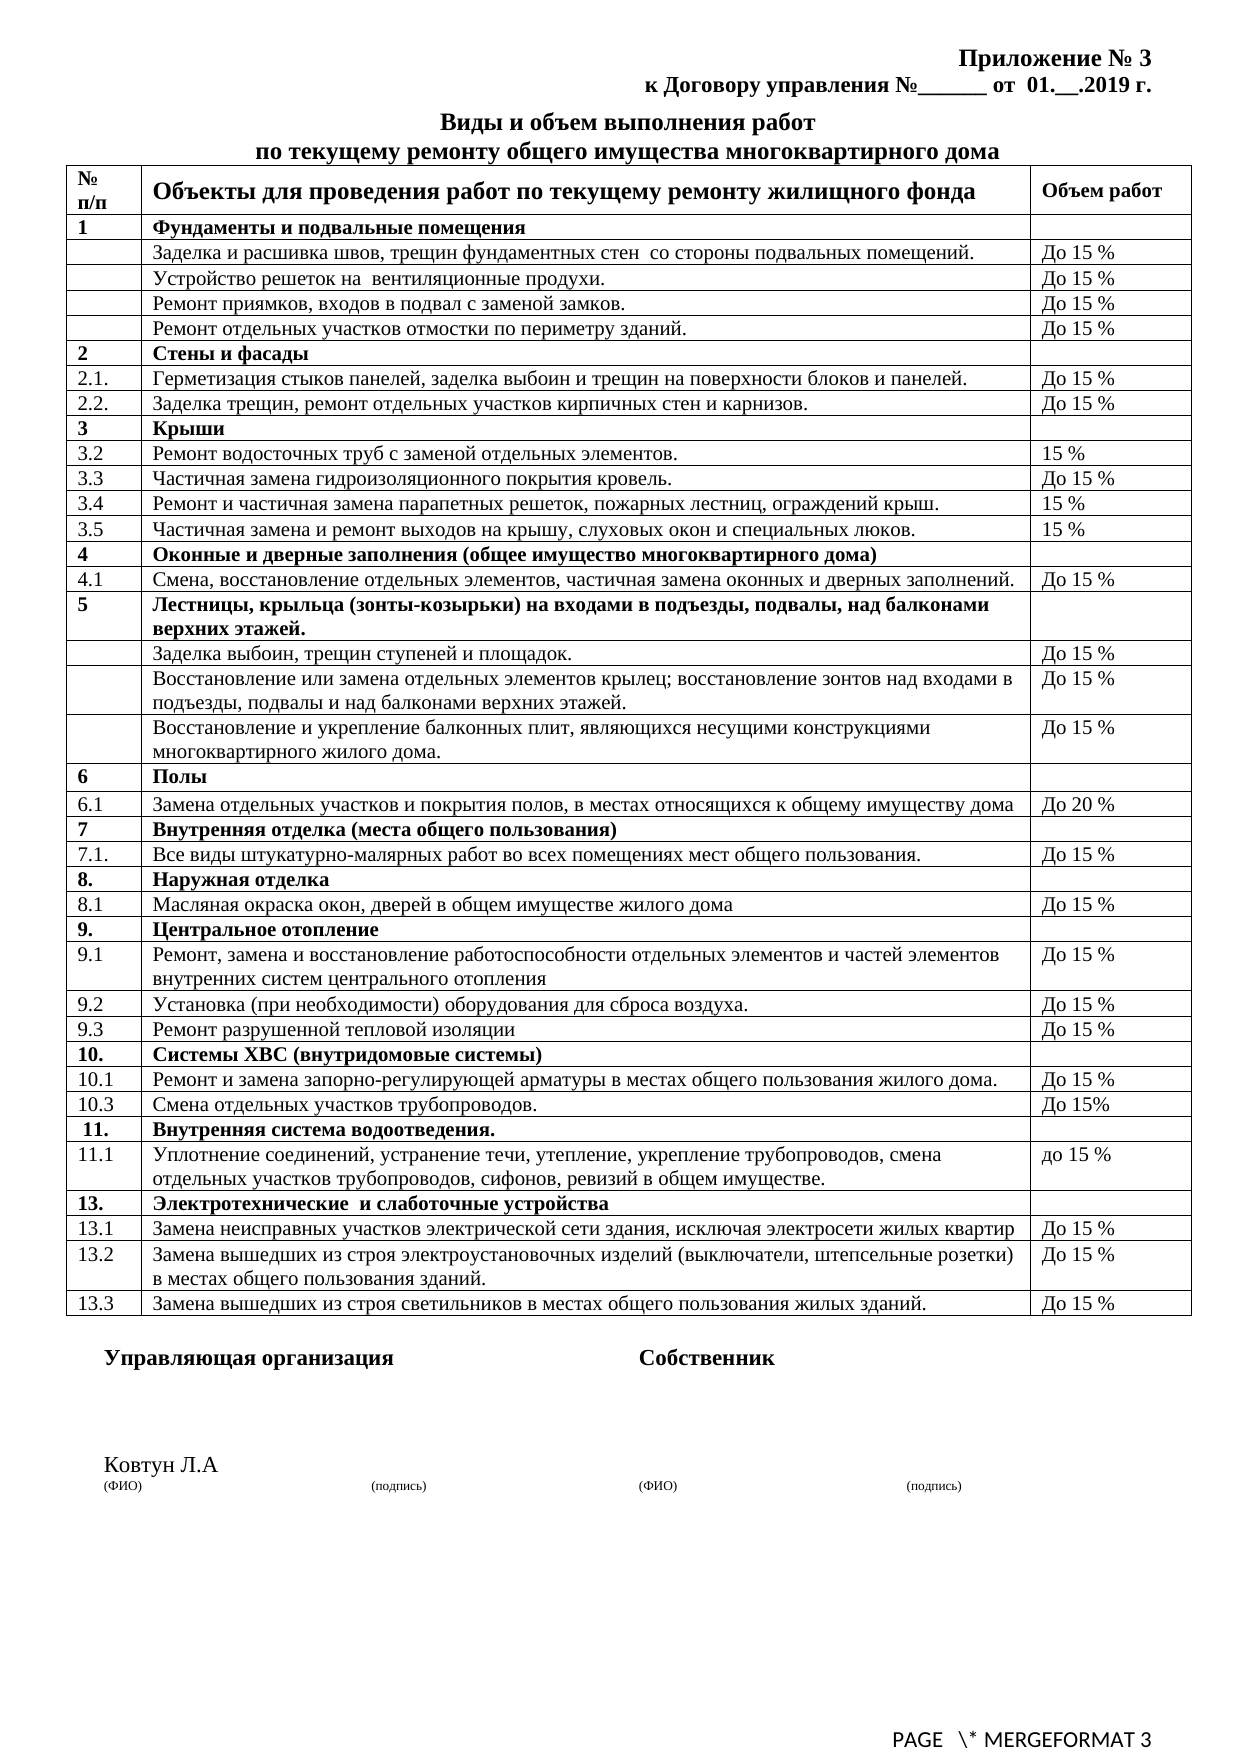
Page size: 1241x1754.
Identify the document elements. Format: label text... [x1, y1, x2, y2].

table_cell [67, 666, 141, 714]
table_cell 2 [67, 341, 141, 365]
table_cell Ремонт, замена и восстановление работоспособности отдельных элементов и частей элементов внутренних систем центрального отопления [142, 942, 1030, 990]
table_cell Ремонт приямков, входов в подвал с заменой замков. [142, 291, 1030, 314]
table_cell 6 [67, 764, 141, 791]
table_cell До 15 % [1031, 1241, 1191, 1289]
table_cell [1031, 1191, 1191, 1215]
table_cell Смена, восстановление отдельных элементов, частичная замена оконных и дверных заполнений. [142, 567, 1030, 591]
table_cell До 15 % [1031, 316, 1191, 340]
table_cell [67, 265, 141, 289]
table_cell Электротехнические и слаботочные устройства [142, 1191, 1030, 1215]
table_cell 13.3 [67, 1291, 141, 1315]
table_cell Ремонт и замена запорно-регулирующей арматуры в местах общего пользования жилого дома. [142, 1067, 1030, 1091]
table_cell [67, 715, 141, 763]
table_cell До 20 % [1031, 792, 1191, 816]
table_cell [1031, 1117, 1191, 1141]
table_cell 4 [67, 542, 141, 566]
table_cell Все виды штукатурно-малярных работ во всех помещениях мест общего пользования. [142, 842, 1030, 866]
table_cell 15 % [1031, 516, 1191, 541]
table_cell 3.4 [67, 491, 141, 515]
table_cell Наружная отделка [142, 867, 1030, 891]
table_cell 7.1. [67, 842, 141, 866]
table_cell Замена вышедших из строя электроустановочных изделий (выключатели, штепсельные розетки) в местах общего пользования зданий. [142, 1241, 1030, 1289]
text Приложение № 3 [103, 43, 1152, 72]
table_cell Восстановление или замена отдельных элементов крылец; восстановление зонтов над входами в подъезды, подвалы и над балконами верхних этажей. [142, 666, 1030, 714]
table_header Объекты для проведения работ по текущему ремонту жилищного фонда [142, 166, 1030, 214]
table_cell Восстановление и укрепление балконных плит, являющихся несущими конструкциями многоквартирного жилого дома. [142, 715, 1030, 763]
table_cell Центральное отопление [142, 917, 1030, 941]
table_cell Заделка выбоин, трещин ступеней и площадок. [142, 641, 1030, 665]
table_cell [1031, 917, 1191, 941]
table_cell [1031, 542, 1191, 566]
table_cell Уплотнение соединений, устранение течи, утепление, укрепление трубопроводов, смена отдельных участков трубопроводов, сифонов, ревизий в общем имуществе. [142, 1142, 1030, 1190]
table_cell [67, 316, 141, 340]
table_cell Замена отдельных участков и покрытия полов, в местах относящихся к общему имуществу дома [142, 792, 1030, 816]
table_cell До 15 % [1031, 567, 1191, 591]
table_cell 10.1 [67, 1067, 141, 1091]
table_cell 6.1 [67, 792, 141, 816]
table_cell 13.1 [67, 1216, 141, 1240]
table_cell Системы ХВС (внутридомовые системы) [142, 1042, 1030, 1066]
table_cell (подпись) [895, 1421, 1163, 1504]
table_cell Установка (при необходимости) оборудования для сброса воздуха. [142, 991, 1030, 1016]
table_cell Ремонт разрушенной тепловой изоляции [142, 1017, 1030, 1041]
table_cell До 15 % [1031, 715, 1191, 763]
table_cell 1 [67, 215, 141, 239]
table_cell 3 [67, 416, 141, 440]
table_cell Частичная замена гидроизоляционного покрытия кровель. [142, 466, 1030, 490]
table_cell 8. [67, 867, 141, 891]
table_cell Оконные и дверные заполнения (общее имущество многоквартирного дома) [142, 542, 1030, 566]
table_cell 9.2 [67, 991, 141, 1016]
table_cell 5 [67, 592, 141, 640]
table_cell До 15 % [1031, 1017, 1191, 1041]
table_cell 7 [67, 817, 141, 841]
table_cell 15 % [1031, 491, 1191, 515]
table_cell [1031, 416, 1191, 440]
table_cell 9.1 [67, 942, 141, 990]
table_cell [67, 641, 141, 665]
table_cell До 15 % [1031, 391, 1191, 415]
table_cell [67, 240, 141, 264]
table_cell 10.3 [67, 1092, 141, 1116]
table_cell Замена вышедших из строя светильников в местах общего пользования жилых зданий. [142, 1291, 1030, 1315]
text Виды и объем выполнения работ [103, 107, 1152, 136]
table_cell 10. [67, 1042, 141, 1066]
table_cell Лестницы, крыльца (зонты-козырьки) на входами в подъезды, подвалы, над балконами верхних этажей. [142, 592, 1030, 640]
table_cell До 15% [1031, 1092, 1191, 1116]
table_cell [1031, 867, 1191, 891]
table_cell [1031, 341, 1191, 365]
table_cell 13. [67, 1191, 141, 1215]
table_cell 13.2 [67, 1241, 141, 1289]
table_cell Ремонт отдельных участков отмостки по периметру зданий. [142, 316, 1030, 340]
table_cell Внутренняя система водоотведения. [142, 1117, 1030, 1141]
table_cell До 15 % [1031, 291, 1191, 314]
text по текущему ремонту общего имущества многоквартирного дома [103, 136, 1152, 165]
table_cell 3.3 [67, 466, 141, 490]
table_cell Полы [142, 764, 1030, 791]
table_cell Замена неисправных участков электрической сети здания, исключая электросети жилых квартир [142, 1216, 1030, 1240]
table_cell Стены и фасады [142, 341, 1030, 365]
table_cell До 15 % [1031, 1067, 1191, 1091]
table_cell Устройство решеток на вентиляционные продухи. [142, 265, 1030, 289]
table_cell Ковтун Л.А (ФИО) [92, 1421, 360, 1504]
table_cell [1031, 592, 1191, 640]
table_cell До 15 % [1031, 942, 1191, 990]
table_cell 9.3 [67, 1017, 141, 1041]
table_cell Заделка и расшивка швов, трещин фундаментных стен со стороны подвальных помещений. [142, 240, 1030, 264]
table_cell До 15 % [1031, 641, 1191, 665]
table_cell 8.1 [67, 892, 141, 916]
table_header Объем работ [1031, 166, 1191, 214]
table_cell (подпись) [360, 1421, 627, 1504]
table_cell 9. [67, 917, 141, 941]
table_cell Ремонт водосточных труб с заменой отдельных элементов. [142, 441, 1030, 465]
table_cell [1031, 817, 1191, 841]
table_cell До 15 % [1031, 991, 1191, 1016]
table_cell До 15 % [1031, 466, 1191, 490]
text к Договору управления №______ от 01.__.2019 г. [103, 72, 1152, 98]
table_cell До 15 % [1031, 1216, 1191, 1240]
table_cell 3.2 [67, 441, 141, 465]
table_cell [1031, 764, 1191, 791]
table_cell До 15 % [1031, 366, 1191, 390]
table_cell 4.1 [67, 567, 141, 591]
table_cell Фундаменты и подвальные помещения [142, 215, 1030, 239]
table_cell До 15 % [1031, 842, 1191, 866]
table_cell До 15 % [1031, 892, 1191, 916]
table_cell Заделка трещин, ремонт отдельных участков кирпичных стен и карнизов. [142, 391, 1030, 415]
table_header Собственник [628, 1345, 1163, 1421]
table_cell Внутренняя отделка (места общего пользования) [142, 817, 1030, 841]
table_cell До 15 % [1031, 1291, 1191, 1315]
table_cell 2.1. [67, 366, 141, 390]
table_cell Герметизация стыков панелей, заделка выбоин и трещин на поверхности блоков и панелей. [142, 366, 1030, 390]
table_cell До 15 % [1031, 265, 1191, 289]
table_cell [1031, 215, 1191, 239]
table_cell Частичная замена и ремонт выходов на крышу, слуховых окон и специальных люков. [142, 516, 1030, 541]
table_cell 2.2. [67, 391, 141, 415]
table_cell Крыши [142, 416, 1030, 440]
table_cell Масляная окраска окон, дверей в общем имуществе жилого дома [142, 892, 1030, 916]
table_cell 15 % [1031, 441, 1191, 465]
table_header Управляющая организация [92, 1345, 627, 1421]
table_cell 3.5 [67, 516, 141, 541]
table_cell До 15 % [1031, 666, 1191, 714]
table_cell [67, 291, 141, 314]
table_cell до 15 % [1031, 1142, 1191, 1190]
table_cell (ФИО) [628, 1421, 895, 1504]
table_cell [1031, 1042, 1191, 1066]
table_cell 11. [67, 1117, 141, 1141]
table_cell Смена отдельных участков трубопроводов. [142, 1092, 1030, 1116]
table_cell Ремонт и частичная замена парапетных решеток, пожарных лестниц, ограждений крыш. [142, 491, 1030, 515]
table_cell До 15 % [1031, 240, 1191, 264]
table_header № п/п [67, 166, 141, 214]
table_cell 11.1 [67, 1142, 141, 1190]
